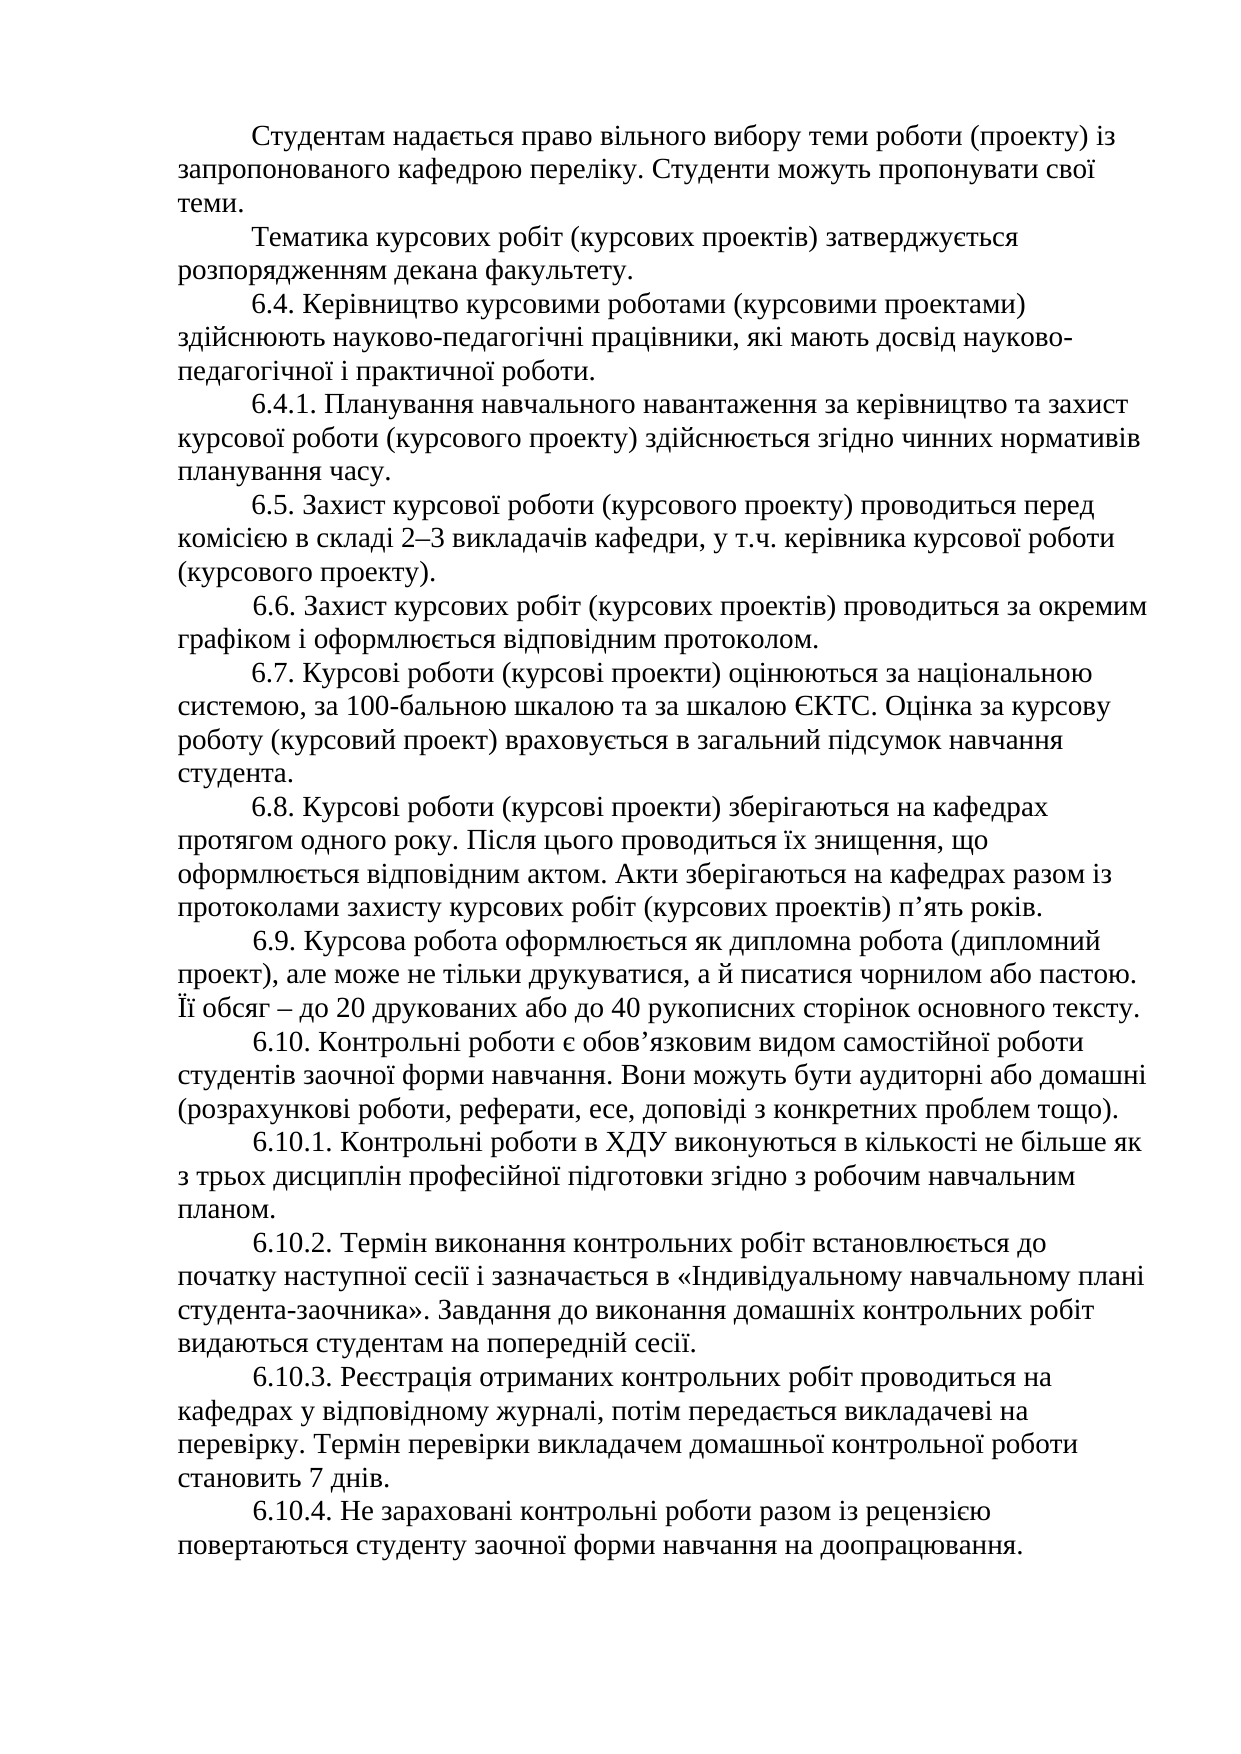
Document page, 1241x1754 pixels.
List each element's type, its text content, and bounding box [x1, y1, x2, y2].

text 6.4. Керівництво курсовими роботами (курсовими проектами) здійснюють науково-педагогічні працівники, які мають досвід науково-педагогічної і практичної роботи. [177, 286, 1152, 386]
text 6.8. Курсові роботи (курсові проекти) зберігаються на кафедрах протягом одного року. Після цього проводиться їх знищення, що оформлюється відповідним актом. Акти зберігаються на кафедрах разом із протоколами захисту курсових робіт (курсових проектів) п’ять років. [177, 789, 1152, 923]
text 6.10. Контрольні роботи є обов’язковим видом самостійної роботи студентів заочної форми навчання. Вони можуть бути аудиторні або домашні (розрахункові роботи, реферати, есе, доповіді з конкретних проблем тощо). [177, 1024, 1152, 1124]
text 6.5. Захист курсової роботи (курсового проекту) проводиться перед комісією в складі 2–3 викладачів кафедри, у т.ч. керівника курсової роботи (курсового проекту). [177, 487, 1152, 588]
text Тематика курсових робіт (курсових проектів) затверджується розпорядженням декана факультету. [177, 219, 1152, 286]
text 6.10.3. Реєстрація отриманих контрольних робіт проводиться на кафедрах у відповідному журналі, потім передається викладачеві на перевірку. Термін перевірки викладачем домашньої контрольної роботи становить 7 днів. [177, 1359, 1152, 1493]
text 6.10.4. Не зараховані контрольні роботи разом із рецензією повертаються студенту заочної форми навчання на доопрацювання. [177, 1493, 1152, 1560]
text 6.10.1. Контрольні роботи в ХДУ виконуються в кількості не більше як з трьох дисциплін професійної підготовки згідно з робочим навчальним планом. [177, 1124, 1152, 1225]
text 6.10.2. Термін виконання контрольних робіт встановлюється до початку наступної сесії і зазначається в «Індивідуальному навчальному плані студента-заочника». Завдання до виконання домашніх контрольних робіт видаються студентам на попередній сесії. [177, 1225, 1152, 1359]
text 6.6. Захист курсових робіт (курсових проектів) проводиться за окремим графіком і оформлюється відповідним протоколом. [177, 588, 1152, 655]
text 6.4.1. Планування навчального навантаження за керівництво та захист курсової роботи (курсового проекту) здійснюється згідно чинних нормативів планування часу. [177, 386, 1152, 487]
text 6.7. Курсові роботи (курсові проекти) оцінюються за національною системою, за 100-бальною шкалою та за шкалою ЄКТС. Оцінка за курсову роботу (курсовий проект) враховується в загальний підсумок навчання студента. [177, 655, 1152, 789]
text 6.9. Курсова робота оформлюється як дипломна робота (дипломний проект), але може не тільки друкуватися, а й писатися чорнилом або пастою. Її обсяг – до 20 друкованих або до 40 рукописних сторінок основного тексту. [177, 923, 1152, 1024]
text Студентам надається право вільного вибору теми роботи (проекту) із запропонованого кафедрою переліку. Студенти можуть пропонувати свої теми. [177, 118, 1152, 219]
